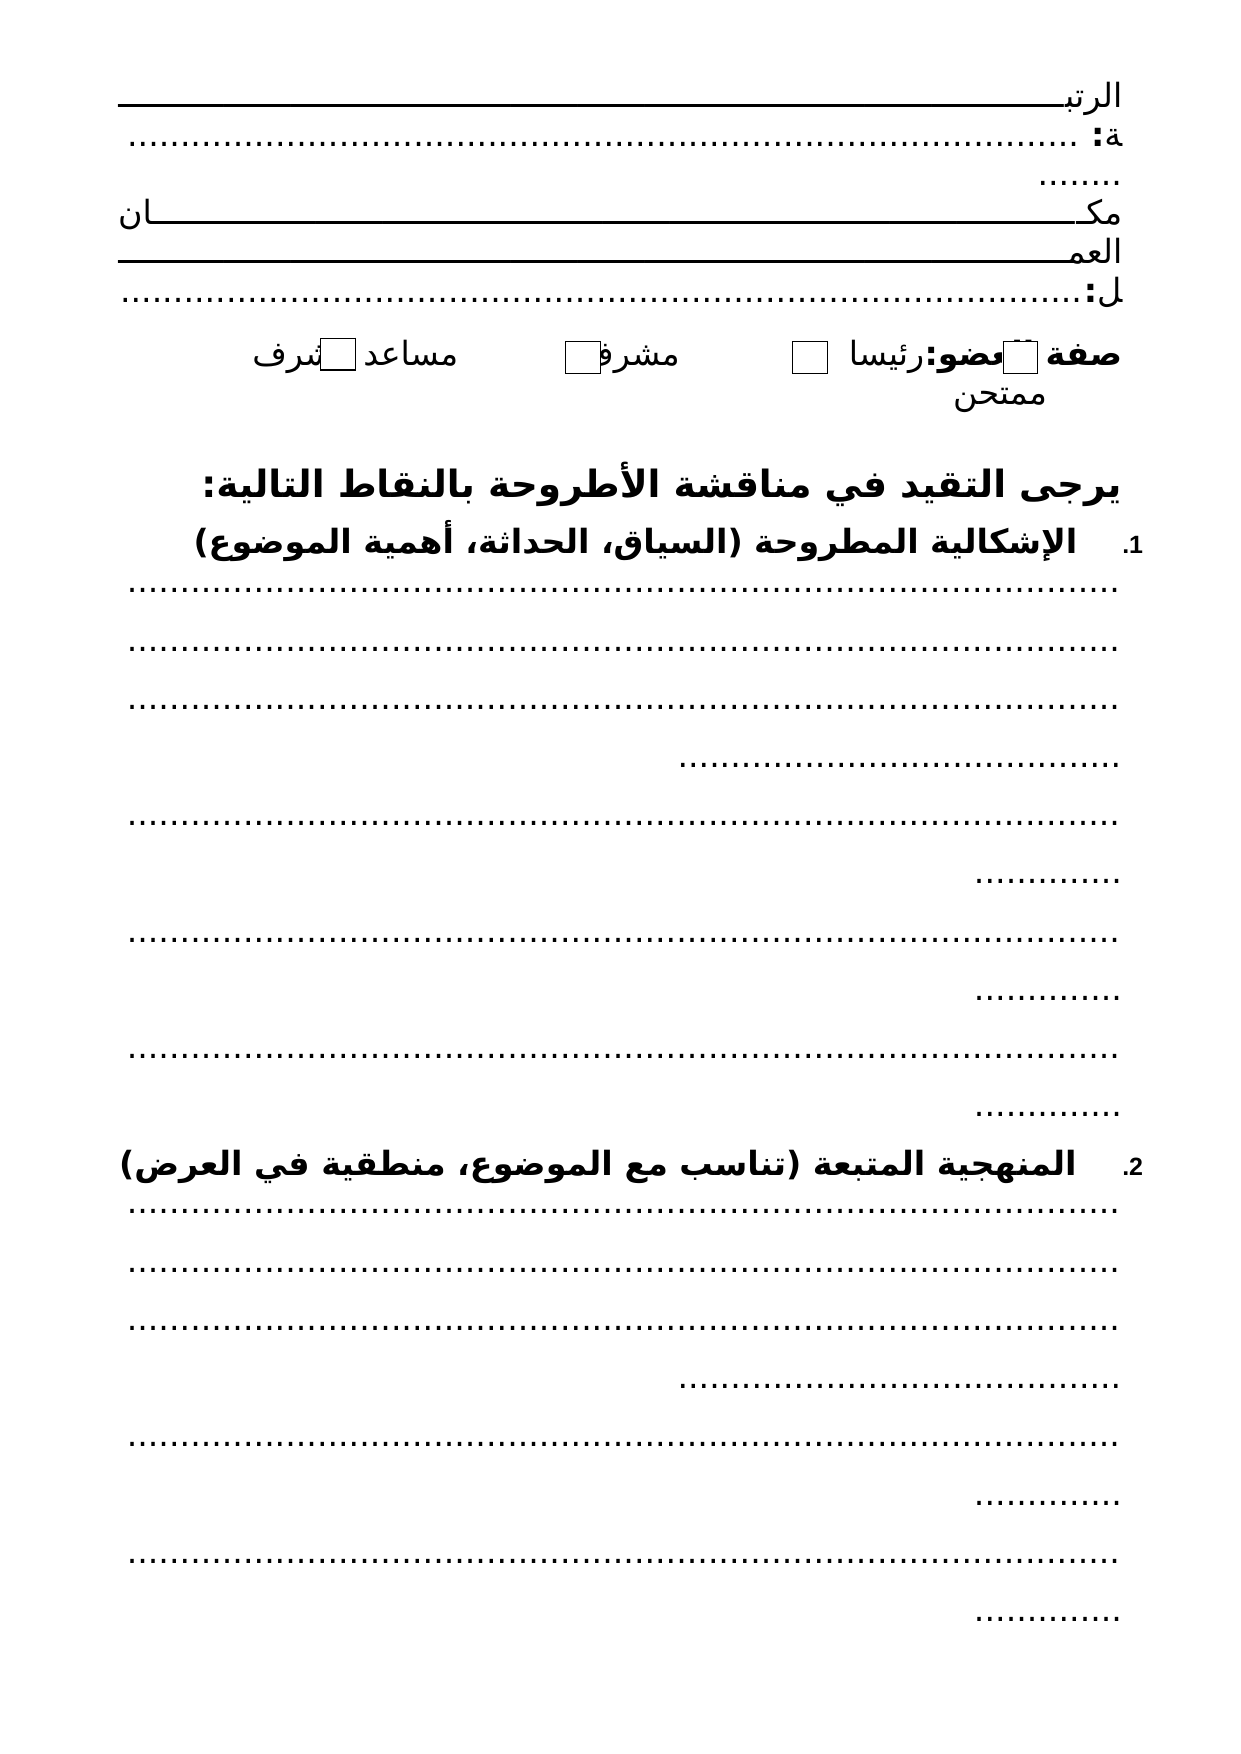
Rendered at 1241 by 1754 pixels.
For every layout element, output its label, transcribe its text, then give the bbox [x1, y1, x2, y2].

text ............................................................................................................ [118, 911, 1122, 1008]
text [118, 1416, 1122, 1513]
text الرتبـة: .................................................................................................. [118, 77, 1122, 193]
text يرجى التقيد في مناقشة الأطروحة بالنقاط التالية: [118, 463, 1122, 506]
list الإشكالية المطروحة (السياق، الحداثة، أهمية الموضوع) [118, 523, 1122, 562]
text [118, 1532, 1122, 1629]
list المنهجية المتبعة (تناسب مع الموضوع، منطقية في العرض) [118, 1144, 1122, 1183]
text مكــان العمل:........................................................................................... [118, 193, 1122, 310]
text ............................................................................................................ [118, 1028, 1122, 1125]
text ............................................................................................................ [118, 795, 1122, 892]
text صفة العضو:رئيسا مشرف مساعد مشرف ممتحن [118, 335, 1122, 413]
